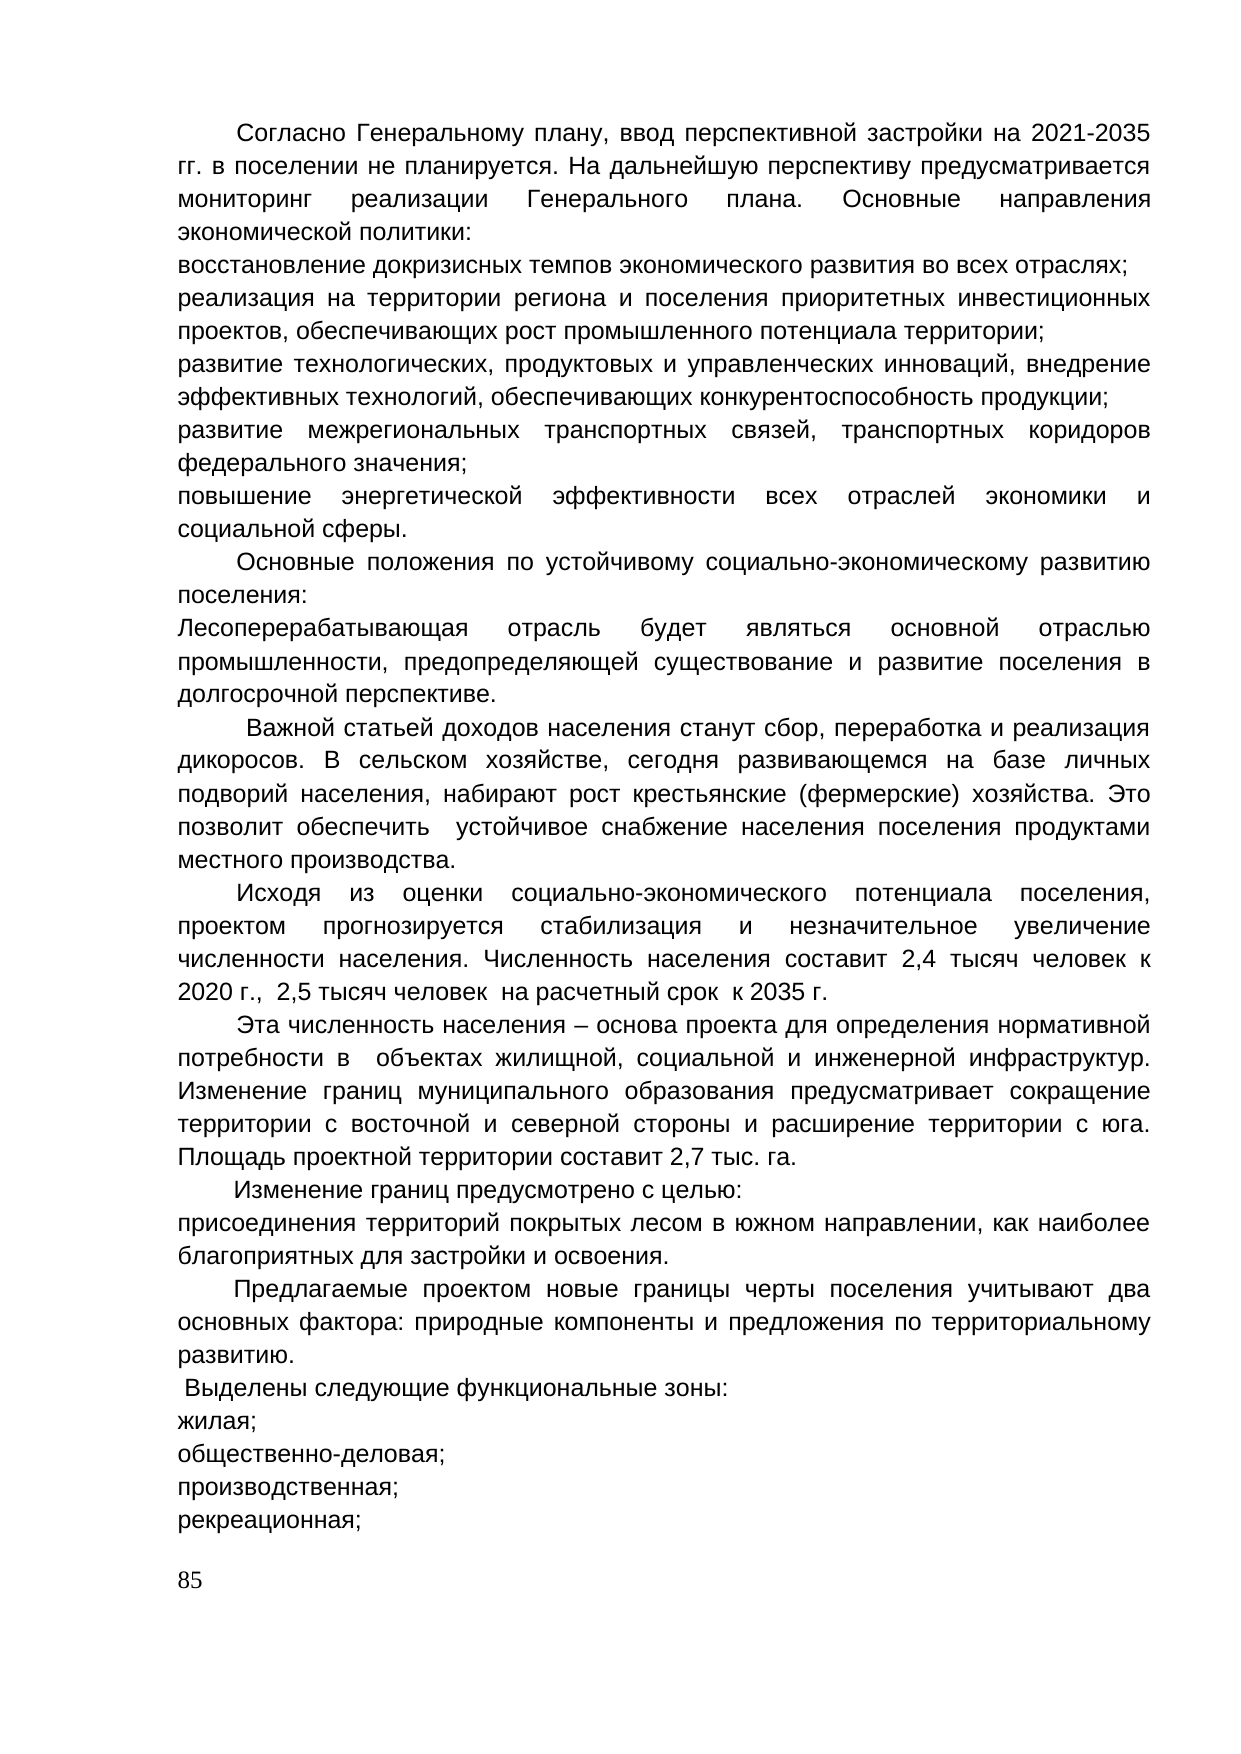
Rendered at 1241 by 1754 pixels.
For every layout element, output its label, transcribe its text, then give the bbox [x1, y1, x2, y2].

text Выделены следующие функциональные зоны: [177, 1373, 1152, 1402]
text жилая; [177, 1406, 1152, 1435]
text Основные положения по устойчивому социально-экономическому развитию поселения: [177, 547, 1152, 609]
text присоединения территорий покрытых лесом в южном направлении, как наиболее благоприятных для застройки и освоения. [177, 1208, 1152, 1269]
text восстановление докризисных темпов экономического развития во всех отраслях; [177, 250, 1152, 279]
text повышение энергетической эффективности всех отраслей экономики и социальной сферы. [177, 481, 1152, 543]
text развитие технологических, продуктовых и управленческих инноваций, внедрение эффективных технологий, обеспечивающих конкурентоспособность продукции; [177, 349, 1152, 411]
text рекреационная; [177, 1505, 1152, 1534]
text Эта численность населения – основа проекта для определения нормативной потребности в объектах жилищной, социальной и инженерной инфраструктур. Изменение границ муниципального образования предусматривает сокращение территории с восточной и северной стороны и расширение территории с юга. Площадь проектной территории составит 2,7 тыс. га. [177, 1010, 1152, 1171]
text развитие межрегиональных транспортных связей, транспортных коридоров федерального значения; [177, 415, 1152, 477]
text производственная; [177, 1472, 1152, 1501]
text общественно-деловая; [177, 1439, 1152, 1468]
text реализация на территории региона и поселения приоритетных инвестиционных проектов, обеспечивающих рост промышленного потенциала территории; [177, 283, 1152, 345]
text Важной статьей доходов населения станут сбор, переработка и реализация дикоросов. В сельском хозяйстве, сегодня развивающемся на базе личных подворий населения, набирают рост крестьянские (фермерские) хозяйства. Это позволит обеспечить устойчивое снабжение населения поселения продуктами местного производства. [177, 712, 1152, 873]
text Согласно Генеральному плану, ввод перспективной застройки на 2021-2035 гг. в поселении не планируется. На дальнейшую перспективу предусматривается мониторинг реализации Генерального плана. Основные направления экономической политики: [177, 118, 1152, 246]
text Лесоперерабатывающая отрасль будет являться основной отраслью промышленности, предопределяющей существование и развитие поселения в долгосрочной перспективе. [177, 613, 1152, 708]
text Предлагаемые проектом новые границы черты поселения учитывают два основных фактора: природные компоненты и предложения по территориальному развитию. [177, 1274, 1152, 1369]
text Изменение границ предусмотрено с целью: [177, 1175, 1152, 1203]
text Исходя из оценки социально-экономического потенциала поселения, проектом прогнозируется стабилизация и незначительное увеличение численности населения. Численность населения составит 2,4 тысяч человек к ., 2,5 тысяч человек на расчетный срок к . [177, 878, 1152, 1005]
